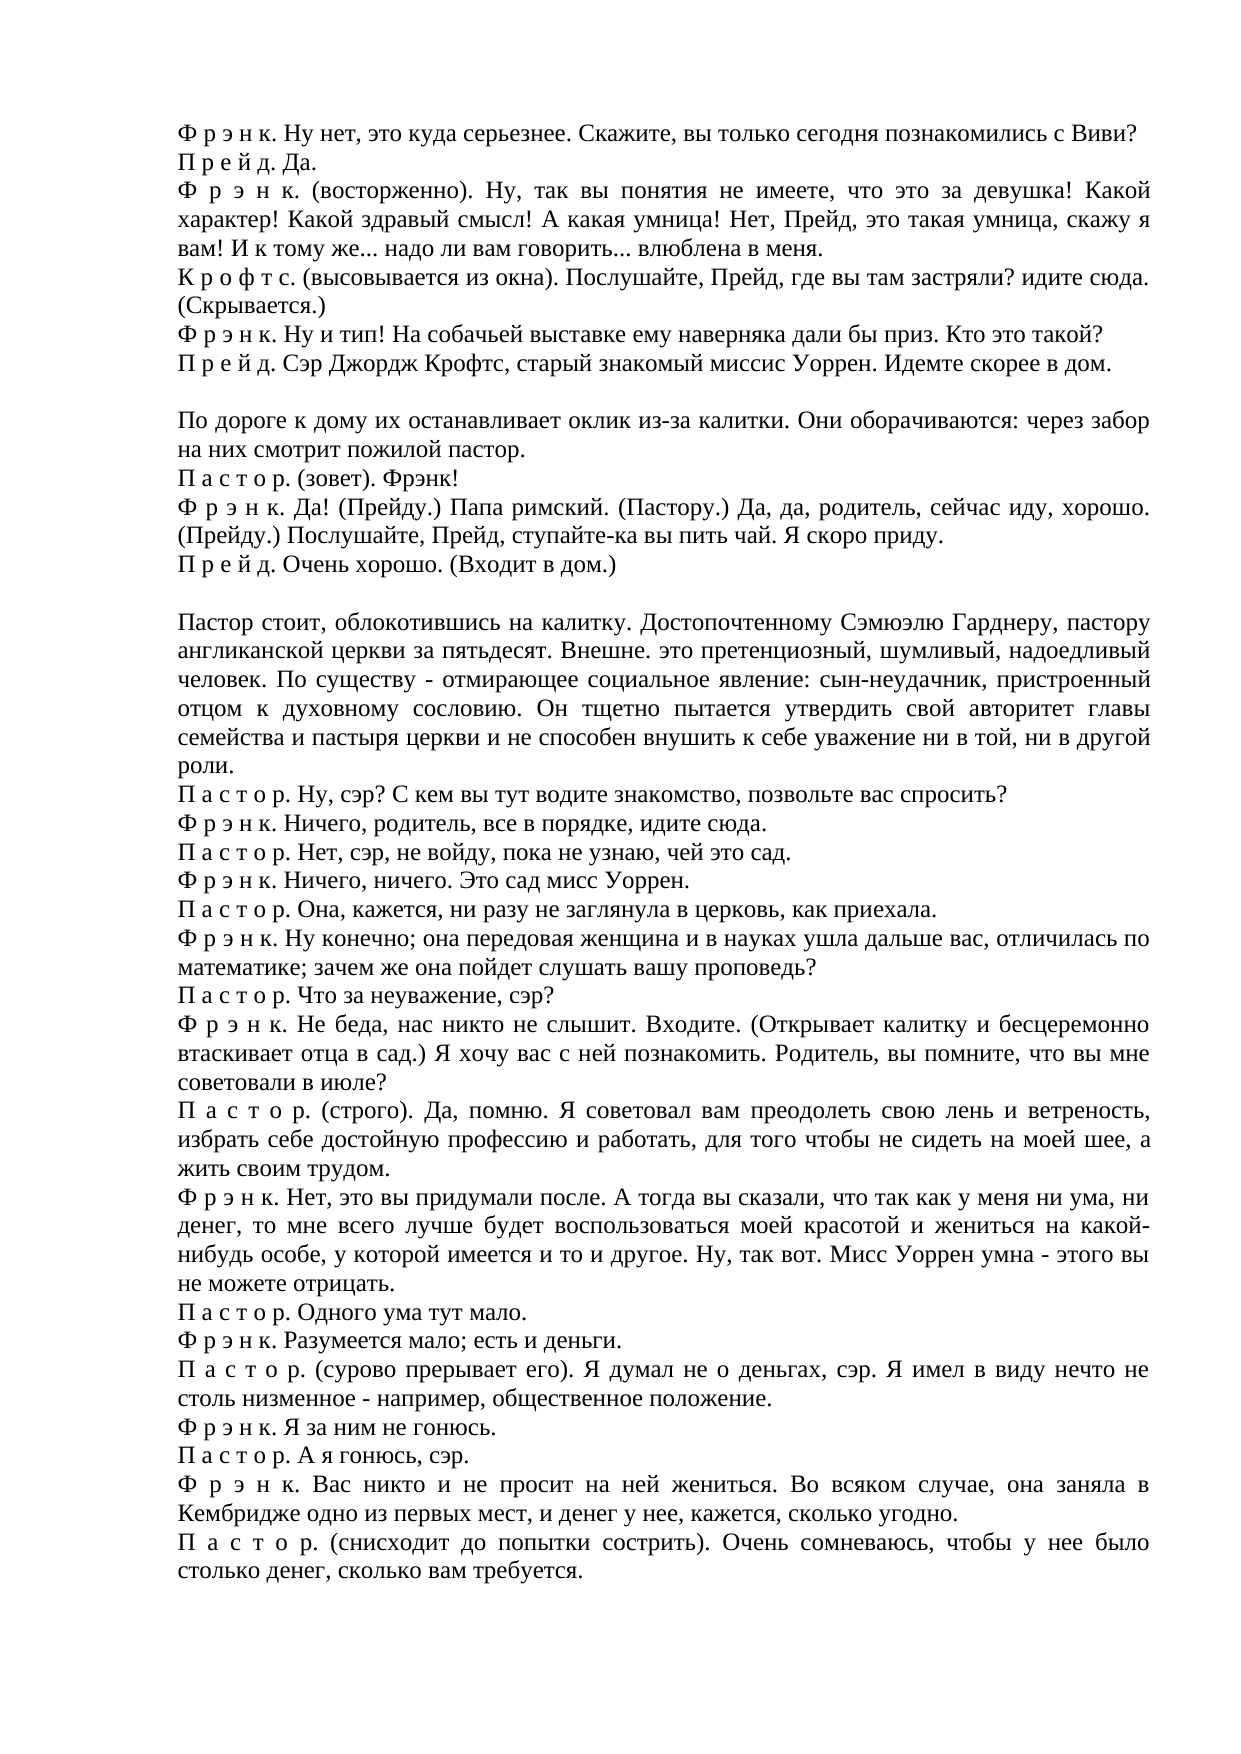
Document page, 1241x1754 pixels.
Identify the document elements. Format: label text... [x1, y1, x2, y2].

text П а с т о р. Что за неуважение, сэр? [177, 981, 1152, 1009]
text Ф р э н к. Я за ним не гонюсь. [177, 1412, 1152, 1441]
text Ф р э н к. Ничего, родитель, все в порядке, идите сюда. [177, 808, 1152, 837]
text Ф р э н к. Ничего, ничего. Это сад мисс Уоррен. [177, 866, 1152, 894]
text По дороге к дому их останавливает оклик из-за калитки. Они оборачиваются: через забор на них смотрит пожилой пастор. [177, 406, 1152, 463]
text Ф р э н к. Да! (Прейду.) Папа римский. (Пастору.) Да, да, родитель, сейчас иду, хорошо. (Прейду.) Послушайте, Прейд, ступайте-ка вы пить чай. Я скоро приду. [177, 492, 1152, 549]
text П а с т о р. (снисходит до попытки сострить). Очень сомневаюсь, чтобы у нее было столько денег, сколько вам требуется. [177, 1527, 1152, 1584]
text Ф р э н к. Разумеется мало; есть и деньги. [177, 1326, 1152, 1354]
text П а с т о р. Одного ума тут мало. [177, 1297, 1152, 1326]
text Ф р э н к. Ну конечно; она передовая женщина и в науках ушла дальше вас, отличилась по математике; зачем же она пойдет слушать вашу проповедь? [177, 923, 1152, 981]
text П а с т о р. (сурово прерывает его). Я думал не о деньгах, сэр. Я имел в виду нечто не столь низменное - например, общественное положение. [177, 1354, 1152, 1412]
text П а с т о р. (зовет). Фрэнк! [177, 463, 1152, 492]
text Ф р э н к. Вас никто и не просит на ней жениться. Во всяком случае, она заняла в Кембридже одно из первых мест, и денег у нее, кажется, сколько угодно. [177, 1469, 1152, 1527]
text П а с т о р. А я гонюсь, сэр. [177, 1441, 1152, 1469]
text Ф р э н к. (восторженно). Ну, так вы понятия не имеете, что это за девушка! Какой характер! Какой здравый смысл! А какая умница! Нет, Прейд, это такая умница, скажу я вам! И к тому же... надо ли вам говорить... влюблена в меня. [177, 176, 1152, 262]
text Ф р э н к. Нет, это вы придумали после. А тогда вы сказали, что так как у меня ни ума, ни денег, то мне всего лучше будет воспользоваться моей красотой и жениться на какой-нибудь особе, у которой имеется и то и другое. Ну, так вот. Мисс Уоррен умна - этого вы не можете отрицать. [177, 1182, 1152, 1297]
text П а с т о р. Ну, сэр? С кем вы тут водите знакомство, позвольте вас спросить? [177, 779, 1152, 808]
text Ф р э н к. Не беда, нас никто не слышит. Входите. (Открывает калитку и бесцеремонно втаскивает отца в сад.) Я хочу вас с ней познакомить. Родитель, вы помните, что вы мне советовали в июле? [177, 1009, 1152, 1096]
text Ф р э н к. Ну нет, это куда серьезнее. Скажите, вы только сегодня познакомились с Виви? [177, 118, 1152, 147]
text П а с т о р. Нет, сэр, не войду, пока не узнаю, чей это сад. [177, 837, 1152, 866]
text Пастор стоит, облокотившись на калитку. Достопочтенному Сэмюэлю Гарднеру, пастору англиканской церкви за пятьдесят. Внешне. это претенциозный, шумливый, надоедливый человек. По существу - отмирающее социальное явление: сын-неудачник, пристроенный отцом к духовному сословию. Он тщетно пытается утвердить свой авторитет главы семейства и пастыря церкви и не способен внушить к себе уважение ни в той, ни в другой роли. [177, 607, 1152, 779]
text П р е й д. Сэр Джордж Крофтс, старый знакомый миссис Уоррен. Идемте скорее в дом. [177, 348, 1152, 377]
text Ф р э н к. Ну и тип! На собачьей выставке ему наверняка дали бы приз. Кто это такой? [177, 319, 1152, 348]
text П р е й д. Да. [177, 147, 1152, 176]
text П а с т о р. (строго). Да, помню. Я советовал вам преодолеть свою лень и ветреность, избрать себе достойную профессию и работать, для того чтобы не сидеть на моей шее, а жить своим трудом. [177, 1096, 1152, 1182]
text П а с т о р. Она, кажется, ни разу не заглянула в церковь, как приехала. [177, 894, 1152, 923]
text П р е й д. Очень хорошо. (Входит в дом.) [177, 549, 1152, 578]
text К р о ф т с. (высовывается из окна). Послушайте, Прейд, где вы там застряли? идите сюда. (Скрывается.) [177, 262, 1152, 319]
